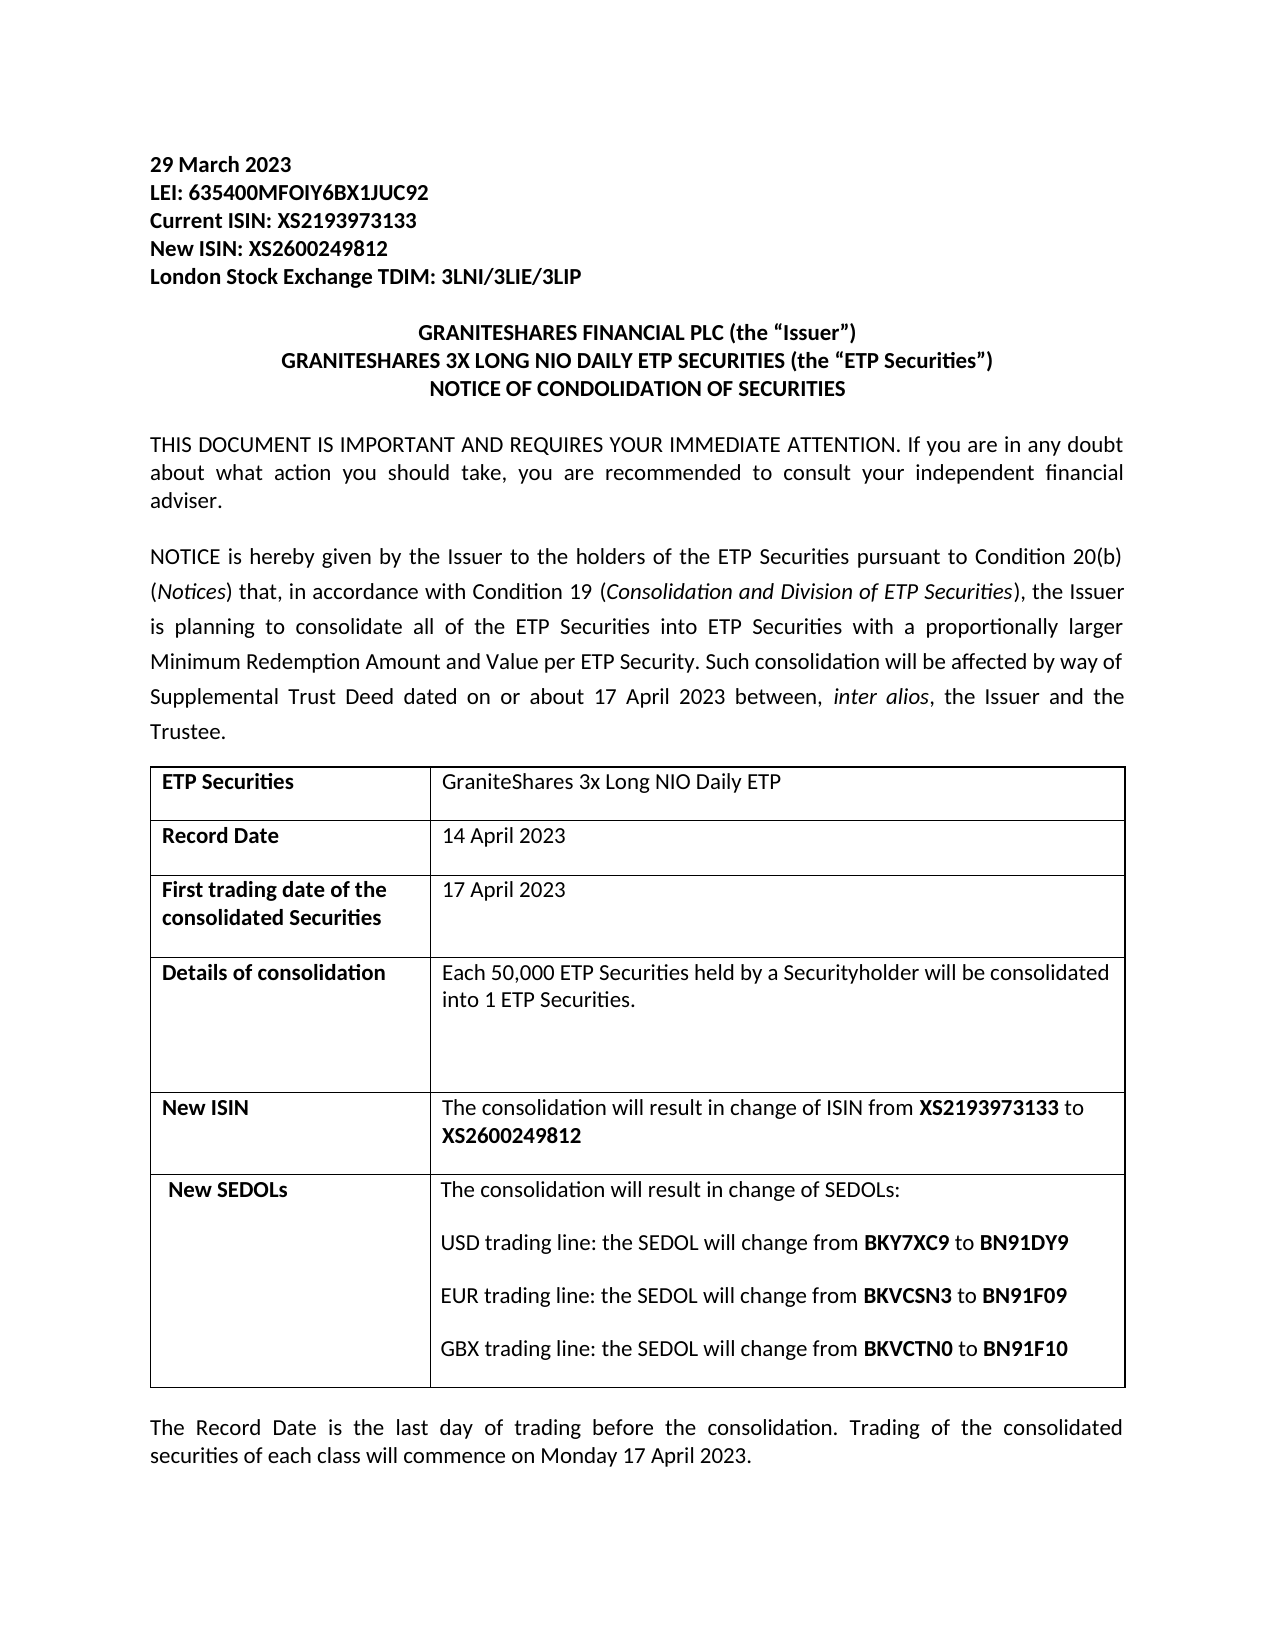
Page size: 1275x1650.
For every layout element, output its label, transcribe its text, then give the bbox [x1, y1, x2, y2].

table_cell Details of consolidation [151, 958, 430, 1092]
table_header ETP Securities [151, 768, 430, 820]
table_cell 14 April 2023 [431, 821, 1124, 874]
text 29 March 2023 [150, 150, 1125, 178]
table_cell New ISIN [151, 1093, 430, 1174]
text GRANITESHARES 3X LONG NIO DAILY ETP SECURITIES (the “ETP Securities”) [150, 346, 1125, 374]
table_cell 17 April 2023 [431, 876, 1124, 957]
table_cell The consolidation will result in change of ISIN from XS2193973133 to XS2600249812 [431, 1093, 1124, 1174]
text THIS DOCUMENT IS IMPORTANT AND REQUIRES YOUR IMMEDIATE ATTENTION. If you are in any doubt about what action you should take, you are recommended to consult your independent financial adviser. [150, 430, 1125, 514]
text NOTICE OF CONDOLIDATION OF SECURITIES [150, 374, 1125, 402]
text GRANITESHARES FINANCIAL PLC (the “Issuer”) [150, 318, 1125, 346]
text LEI: 635400MFOIY6BX1JUC92 [150, 178, 1125, 206]
table_cell First trading date of the consolidated Securities [151, 876, 430, 957]
table_cell Each 50,000 ETP Securities held by a Securityholder will be consolidated into 1 ETP Securities. [431, 958, 1124, 1092]
table_cell New SEDOLs [151, 1175, 430, 1387]
table_cell The consolidation will result in change of SEDOLs: USD trading line: the SEDOL will change from BKY7XC9 to BN91DY9 EUR trading line: the SEDOL will change from BKVCSN3 to BN91F09 GBX trading line: the SEDOL will change from BKVCTN0 to BN91F10 [431, 1175, 1124, 1387]
table_cell Record Date [151, 821, 430, 874]
text The Record Date is the last day of trading before the consolidation. Trading of the consolidated securities of each class will commence on Monday 17 April 2023. [150, 1413, 1125, 1469]
text Current ISIN: XS2193973133 [150, 206, 1125, 234]
text New ISIN: XS2600249812 [150, 234, 1125, 262]
text NOTICE is hereby given by the Issuer to the holders of the ETP Securities pursuant to Condition 20(b) (Notices) that, in accordance with Condition 19 (Consolidation and Division of ETP Securities), the Issuer is planning to consolidate all of the ETP Securities into ETP Securities with a proportionally larger Minimum Redemption Amount and Value per ETP Security. Such consolidation will be affected by way of Supplemental Trust Deed dated on or about 17 April 2023 between, inter alios, the Issuer and the Trustee. [150, 542, 1125, 745]
text London Stock Exchange TDIM: 3LNI/3LIE/3LIP [150, 262, 1125, 290]
table_header GraniteShares 3x Long NIO Daily ETP [431, 768, 1124, 820]
